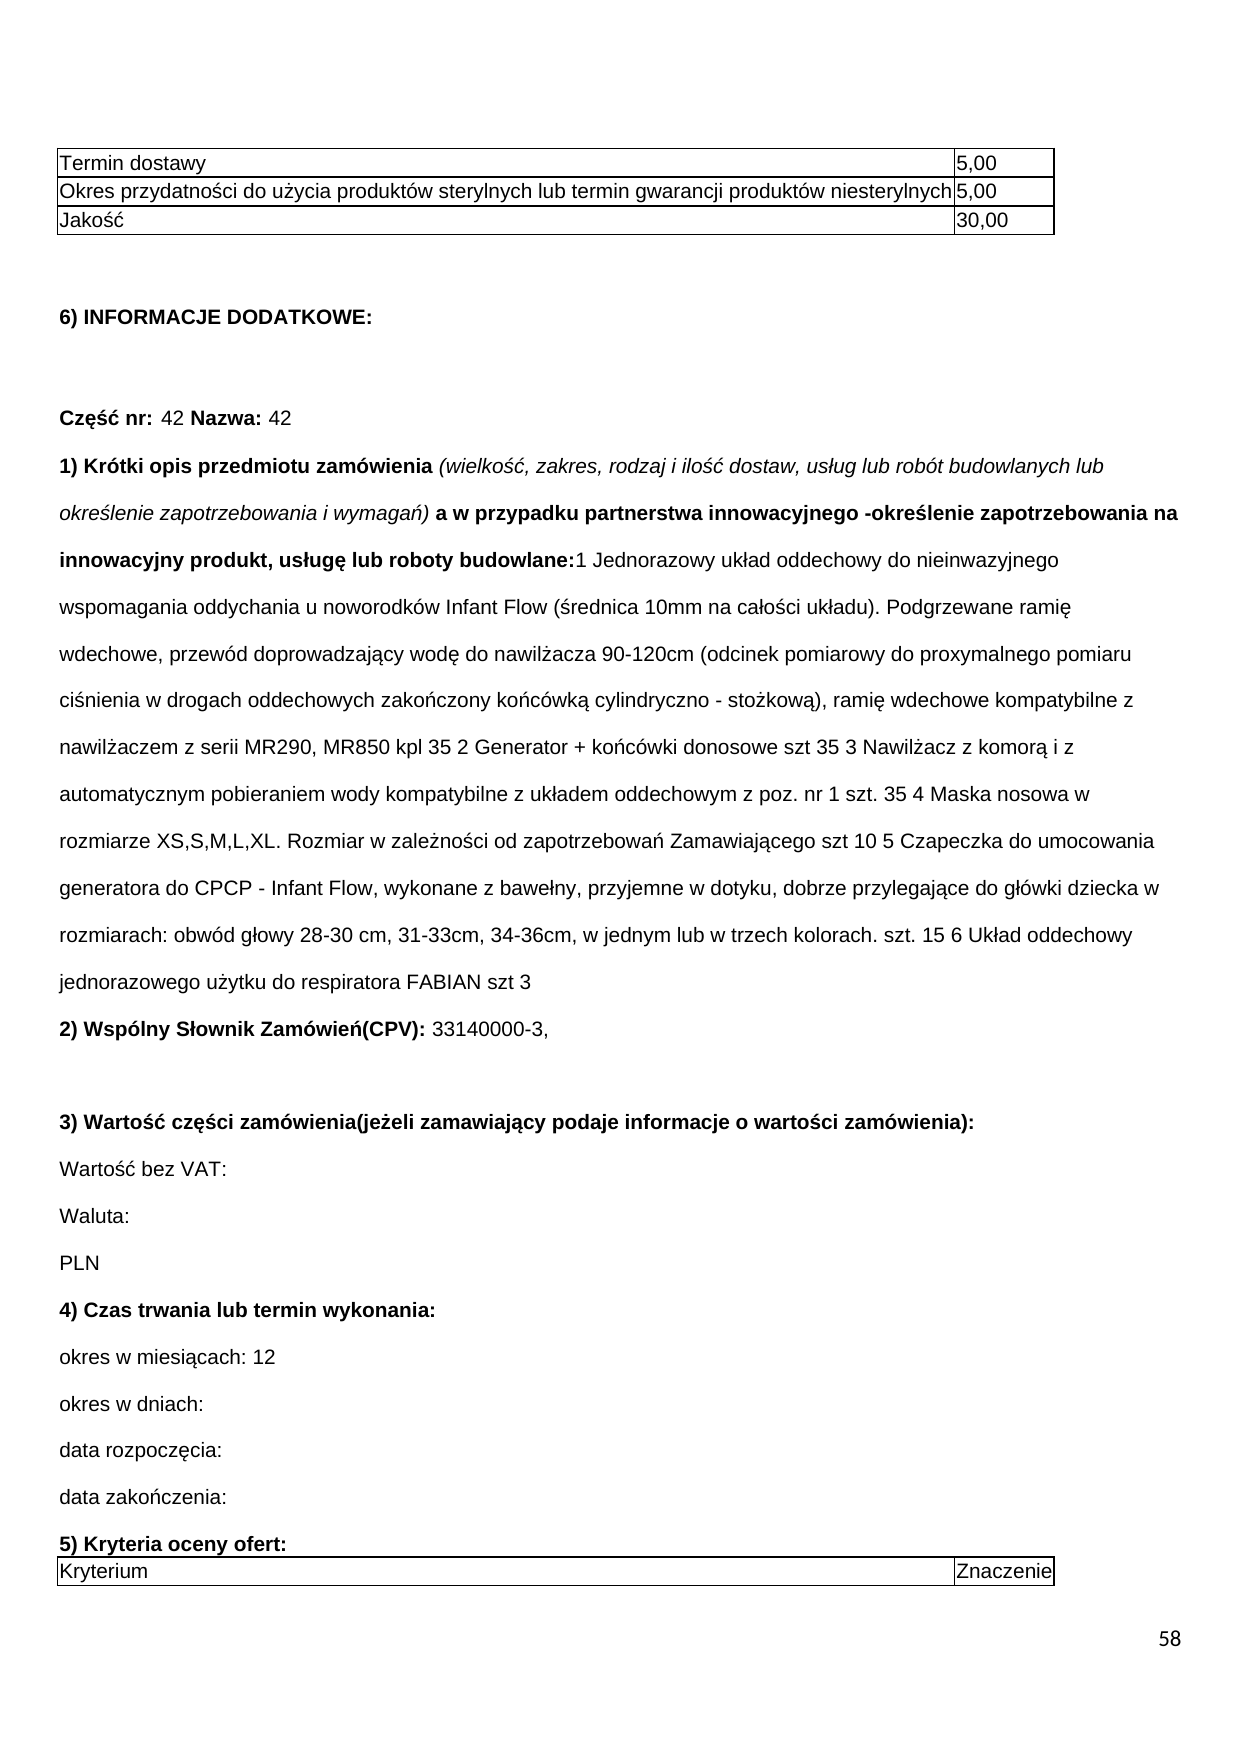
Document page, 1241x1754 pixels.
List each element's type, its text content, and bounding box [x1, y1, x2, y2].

table_cell 30,00 [955, 207, 1053, 233]
table_header 42 [159, 404, 188, 431]
table_header Nazwa: [189, 404, 267, 431]
text 6) INFORMACJE DODATKOWE: [59, 235, 1181, 376]
table_cell Termin dostawy [58, 149, 954, 176]
table_header Znaczenie [955, 1558, 1053, 1584]
table_cell 5,00 [955, 149, 1053, 176]
table_header Kryterium [58, 1558, 954, 1584]
table_cell Jakość [58, 207, 954, 233]
table_cell Okres przydatności do użycia produktów sterylnych lub termin gwarancji produktów niesterylnych [58, 178, 954, 205]
table_header Część nr: [58, 404, 159, 431]
table_header 42 [267, 404, 298, 431]
table_cell 5,00 [955, 178, 1053, 205]
text 1) Krótki opis przedmiotu zamówienia (wielkość, zakres, rodzaj i ilość dostaw, usług lub robót budowlanych lub określenie zapotrzebowania i wymagań) a w przypadku partnerstwa innowacyjnego -określenie zapotrzebowania na innowacyjny produkt, usługę lub roboty budowlane:1 Jednorazowy układ oddechowy do nieinwazyjnego wspomagania oddychania u noworodków Infant Flow (średnica 10mm na całości układu). Podgrzewane ramię wdechowe, przewód doprowadzający wodę do nawilżacza 90-120cm (odcinek pomiarowy do proxymalnego pomiaru ciśnienia w drogach oddechowych zakończony końcówką cylindryczno - stożkową), ramię wdechowe kompatybilne z nawilżaczem z serii MR290, MR850 kpl 35 2 Generator + końcówki donosowe szt 35 3 Nawilżacz z komorą i z automatycznym pobieraniem wody kompatybilne z układem oddechowym z poz. nr 1 szt. 35 4 Maska nosowa w rozmiarze XS,S,M,L,XL. Rozmiar w zależności od zapotrzebowań Zamawiającego szt 10 5 Czapeczka do umocowania generatora do CPCP - Infant Flow, wykonane z bawełny, przyjemne w dotyku, dobrze przylegające do główki dziecka w rozmiarach: obwód głowy 28-30 cm, 31-33cm, 34-36cm, w jednym lub w trzech kolorach. szt. 15 6 Układ oddechowy jednorazowego użytku do respiratora FABIAN szt 3 2) Wspólny Słownik Zamówień(CPV): 33140000-3, 3) Wartość części zamówienia(jeżeli zamawiający podaje informacje o wartości zamówienia): Wartość bez VAT: Waluta: PLN 4) Czas trwania lub termin wykonania: okres w miesiącach: 12 okres w dniach: data rozpoczęcia: data zakończenia: 5) Kryteria oceny ofert: [59, 431, 1181, 1556]
